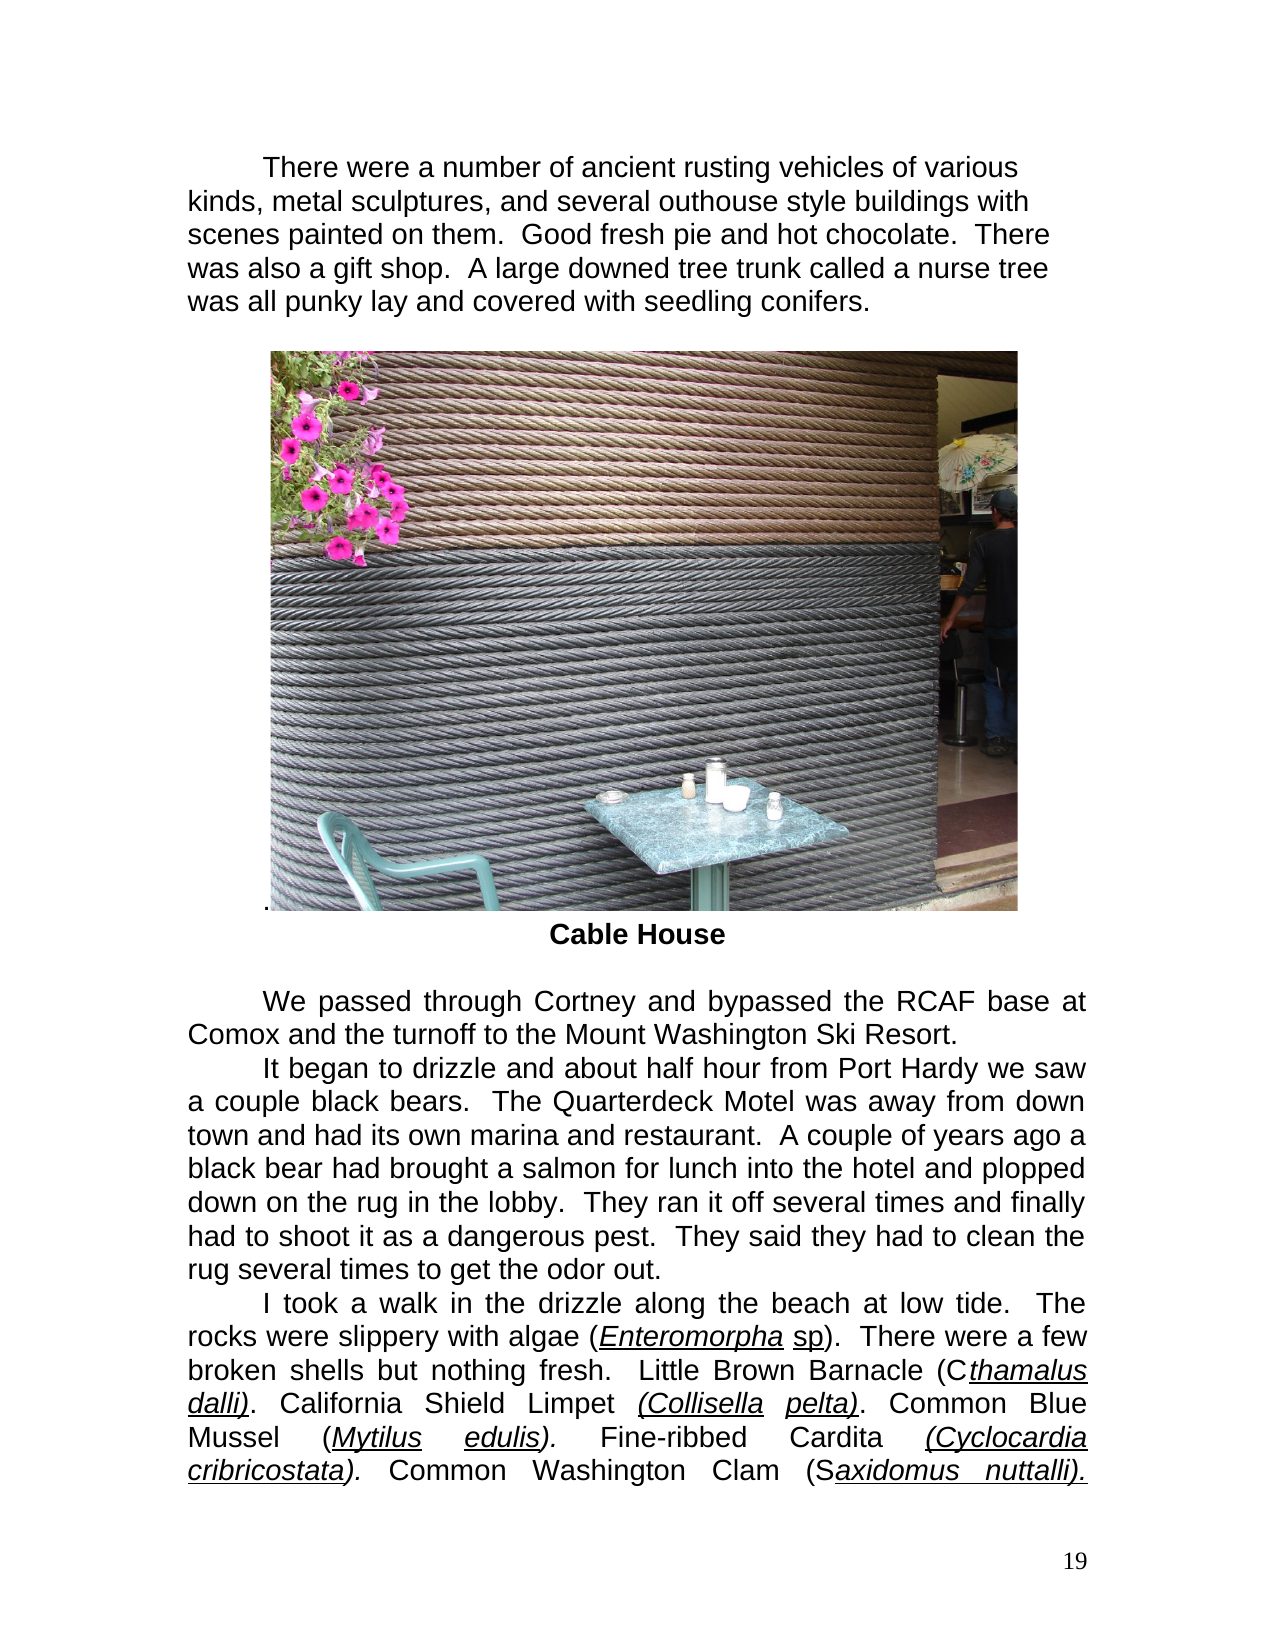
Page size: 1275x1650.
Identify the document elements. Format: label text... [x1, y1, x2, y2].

text There were a number of ancient rusting vehicles of various kinds, metal sculptures, and several outhouse style buildings with scenes painted on them. Good fresh pie and hot chocolate. There was also a gift shop. A large downed tree trunk called a nurse tree was all punky lay and covered with seedling conifers. [187, 150, 1087, 318]
text We passed through Cortney and bypassed the RCAF base at Comox and the turnoff to the Mount Washington Ski Resort. [187, 984, 1087, 1051]
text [187, 1286, 1087, 1487]
picture [270, 351, 1018, 911]
text Cable House [187, 917, 1087, 950]
text It began to drizzle and about half hour from Port Hardy we saw a couple black bears. The Quarterdeck Motel was away from down town and had its own marina and restaurant. A couple of years ago a black bear had brought a salmon for lunch into the hotel and plopped down on the rug in the lobby. They ran it off several times and finally had to shoot it as a dangerous pest. They said they had to clean the rug several times to get the odor out. [187, 1051, 1087, 1286]
